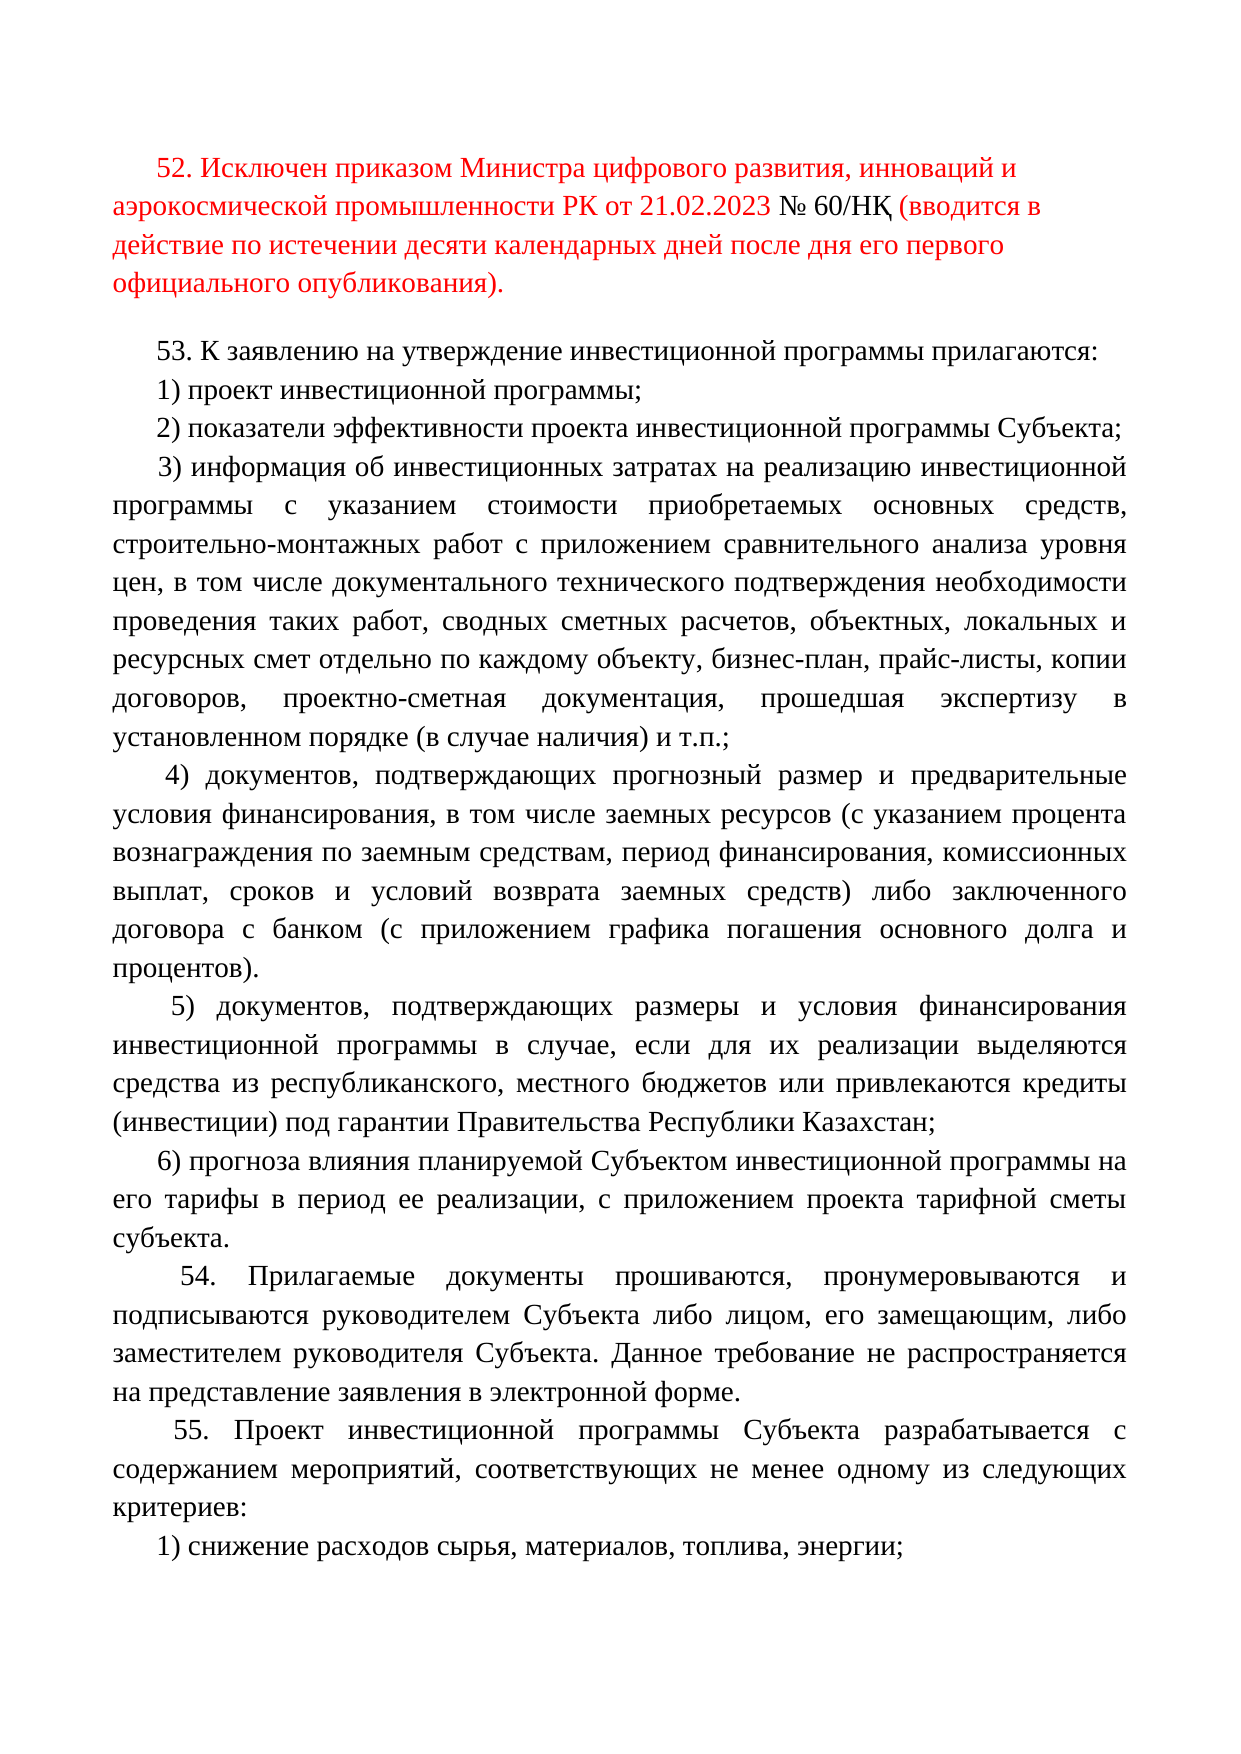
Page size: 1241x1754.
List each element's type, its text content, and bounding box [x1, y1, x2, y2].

text 4) документов, подтверждающих прогнозный размер и предварительные условия финансирования, в том числе заемных ресурсов (с указанием процента вознаграждения по заемным средствам, период финансирования, комиссионных выплат, сроков и условий возврата заемных средств) либо заключенного договора с банком (с приложением графика погашения основного долга и процентов). [112, 757, 1128, 983]
text 53. К заявлению на утверждение инвестиционной программы прилагаются: [112, 333, 1128, 367]
text 2) показатели эффективности проекта инвестиционной программы Субъекта; [112, 410, 1128, 444]
text 6) прогноза влияния планируемой Субъектом инвестиционной программы на его тарифы в период ее реализации, с приложением проекта тарифной сметы субъекта. [112, 1143, 1128, 1253]
text 54. Прилагаемые документы прошиваются, пронумеровываются и подписываются руководителем Субъекта либо лицом, его замещающим, либо заместителем руководителя Субъекта. Данное требование не распространяется на представление заявления в электронной форме. [112, 1258, 1128, 1407]
text 1) снижение расходов сырья, материалов, топлива, энергии; [112, 1528, 1128, 1562]
text 1) проект инвестиционной программы; [112, 372, 1128, 405]
text 52. Исключен приказом Министра цифрового развития, инноваций и аэрокосмической промышленности РК от 21.02.2023 № 60/НҚ (вводится в действие по истечении десяти календарных дней после дня его первого официального опубликования). [112, 150, 1128, 329]
text 55. Проект инвестиционной программы Субъекта разрабатывается с содержанием мероприятий, соответствующих не менее одному из следующих критериев: [112, 1412, 1128, 1523]
text 3) информация об инвестиционных затратах на реализацию инвестиционной программы с указанием стоимости приобретаемых основных средств, строительно-монтажных работ с приложением сравнительного анализа уровня цен, в том числе документального технического подтверждения необходимости проведения таких работ, сводных сметных расчетов, объектных, локальных и ресурсных смет отдельно по каждому объекту, бизнес-план, прайс-листы, копии договоров, проектно-сметная документация, прошедшая экспертизу в установленном порядке (в случае наличия) и т.п.; [112, 449, 1128, 752]
text 5) документов, подтверждающих размеры и условия финансирования инвестиционной программы в случае, если для их реализации выделяются средства из республиканского, местного бюджетов или привлекаются кредиты (инвестиции) под гарантии Правительства Республики Казахстан; [112, 988, 1128, 1138]
